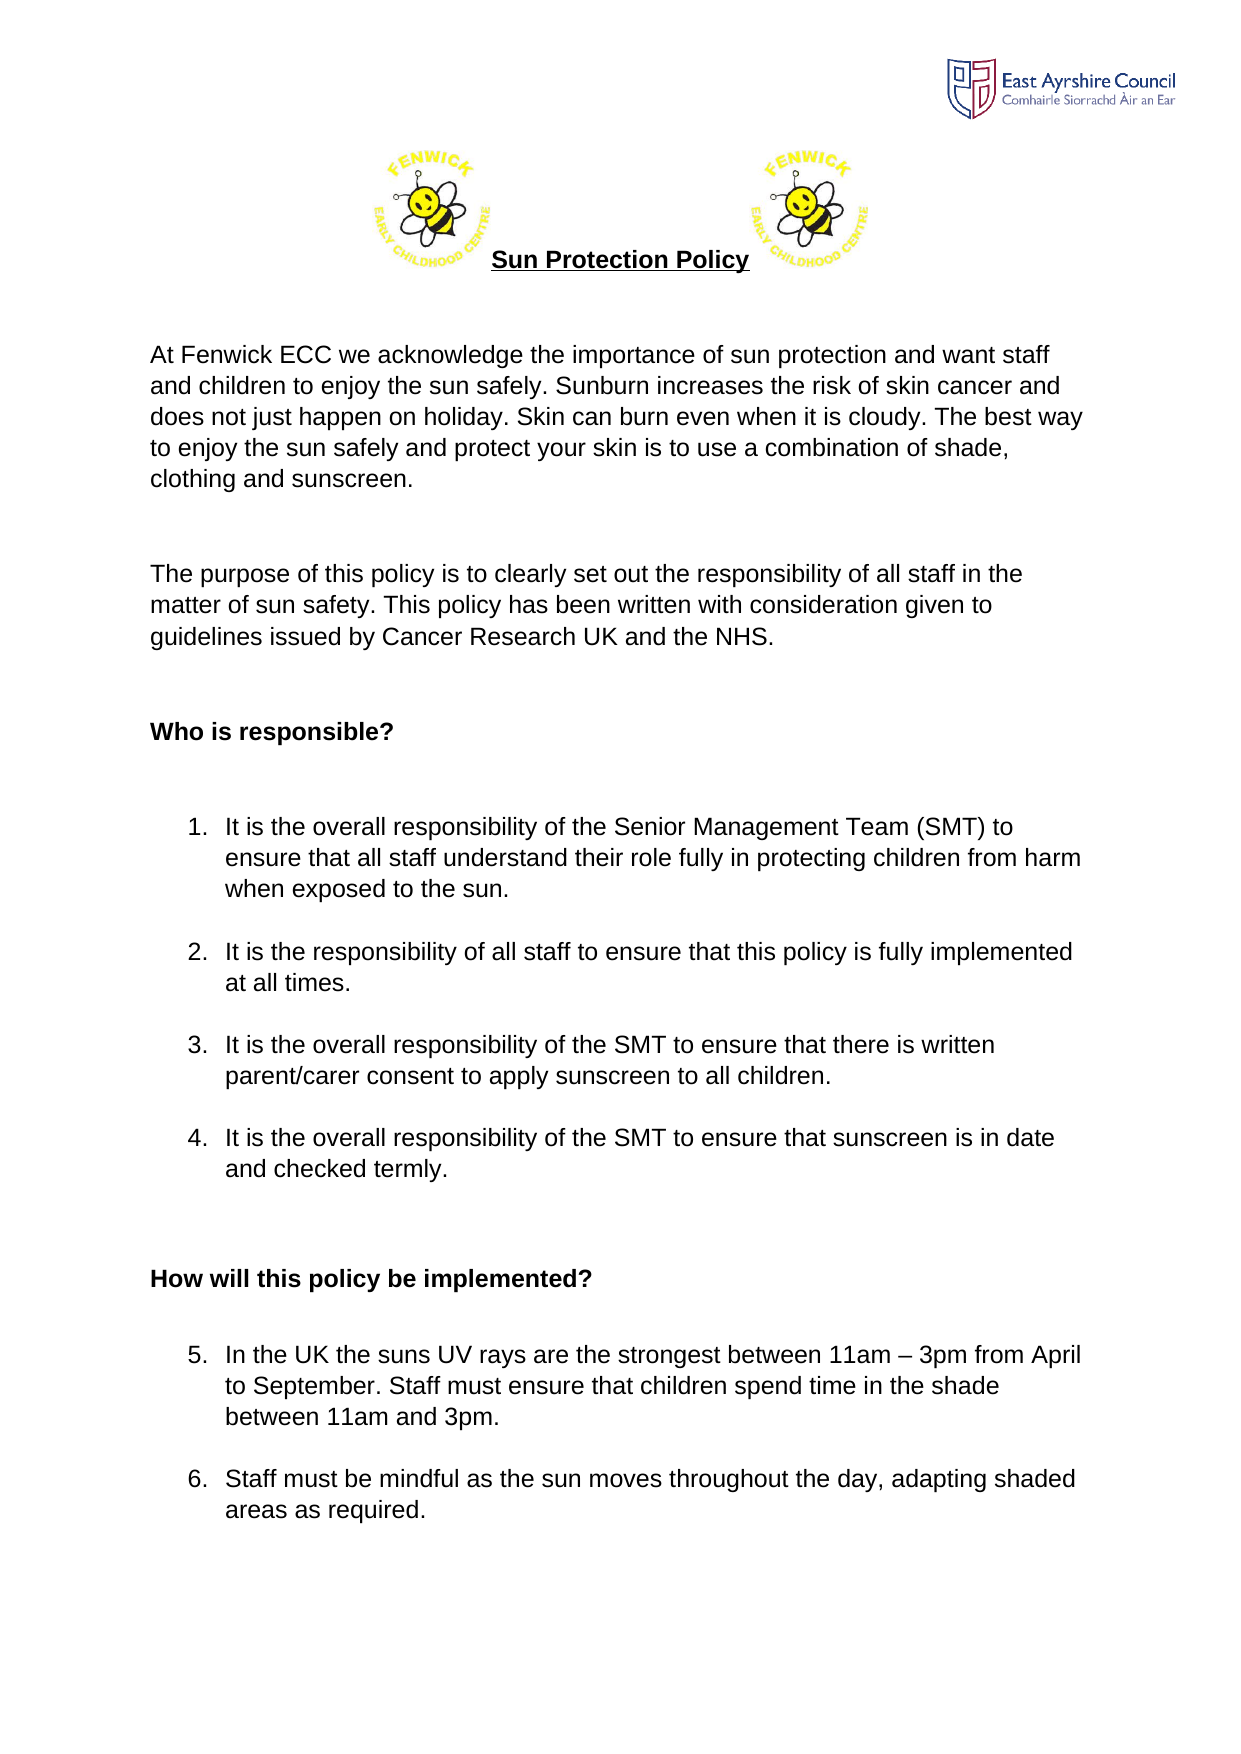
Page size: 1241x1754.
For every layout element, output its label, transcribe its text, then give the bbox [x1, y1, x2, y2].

picture [943, 49, 1179, 127]
list It is the overall responsibility of the SMT to ensure that sunscreen is in date and checked termly. [187, 1123, 1090, 1183]
list In the UK the suns UV rays are the strongest between 11am – 3pm from April to September. Staff must ensure that children spend time in the shade between 11am and 3pm. [187, 1340, 1090, 1431]
list Staff must be mindful as the sun moves throughout the day, adapting shaded areas as required. [187, 1464, 1090, 1524]
list It is the overall responsibility of the Senior Management Team (SMT) to ensure that all staff understand their role fully in protecting children from harm when exposed to the sun. [187, 812, 1090, 903]
text At Fenwick ECC we acknowledge the importance of sun protection and want staff and children to enjoy the sun safely. Sunburn increases the risk of skin cancer and does not just happen on holiday. Skin can burn even when it is cloudy. The best way to enjoy the sun safely and protect your skin is to use a combination of shade, clothing and sunscreen. [150, 340, 1090, 493]
list It is the responsibility of all staff to ensure that this policy is fully implemented at all times. [187, 937, 1090, 996]
text The purpose of this policy is to clearly set out the responsibility of all staff in the matter of sun safety. This policy has been written with consideration given to guidelines issued by Cancer Research UK and the NHS. [150, 559, 1090, 650]
list It is the overall responsibility of the SMT to ensure that there is written parent/carer consent to apply sunscreen to all children. [187, 1030, 1090, 1089]
text How will this policy be implemented? [150, 1264, 1090, 1292]
text Who is responsible? [150, 717, 1090, 746]
text Sun Protection Policy [150, 150, 1090, 274]
